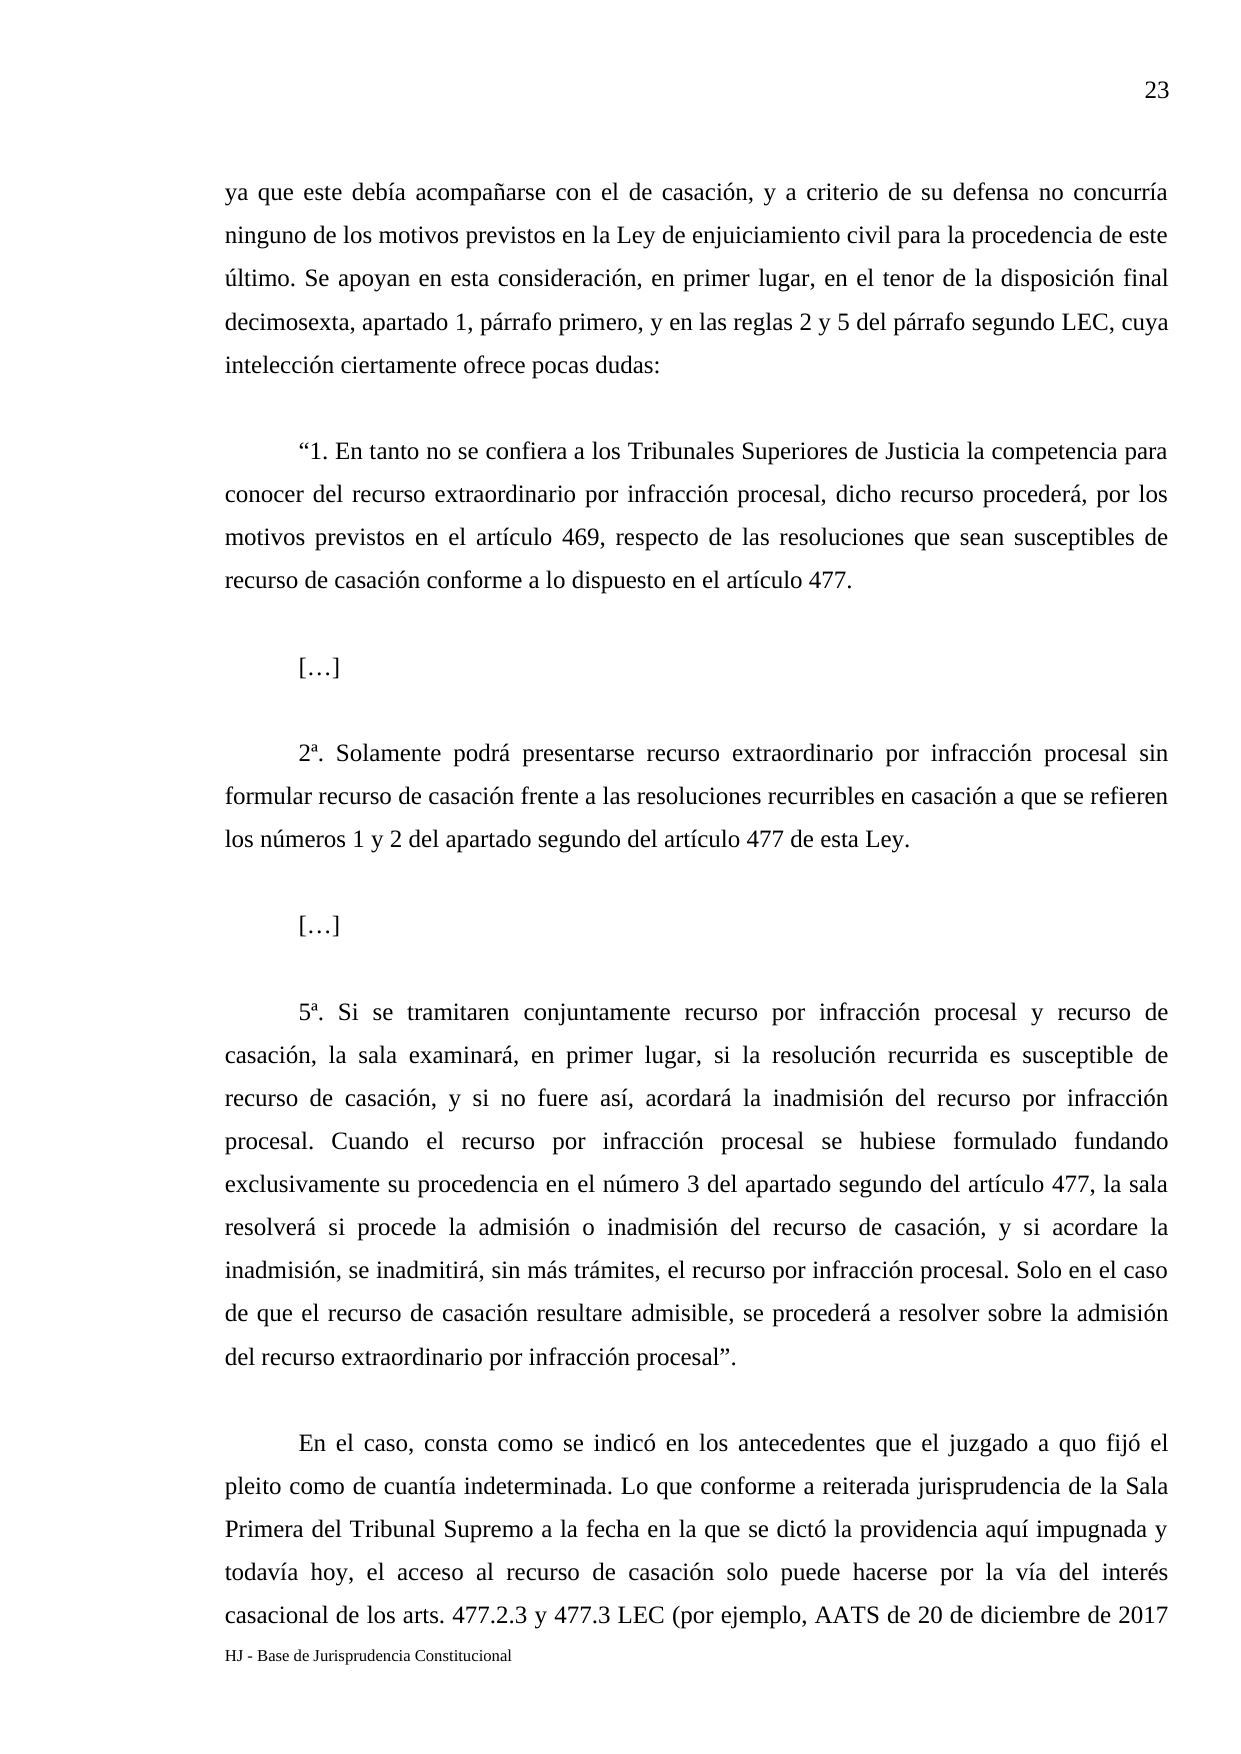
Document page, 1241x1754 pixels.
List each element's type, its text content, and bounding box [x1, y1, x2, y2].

text […] [224, 652, 1169, 680]
text […] [224, 910, 1169, 939]
text 5ª. Si se tramitaren conjuntamente recurso por infracción procesal y recurso de casación, la sala examinará, en primer lugar, si la resolución recurrida es susceptible de recurso de casación, y si no fuere así, acordará la inadmisión del recurso por infracción procesal. Cuando el recurso por infracción procesal se hubiese formulado fundando exclusivamente su procedencia en el número 3 del apartado segundo del artículo 477, la sala resolverá si procede la admisión o inadmisión del recurso de casación, y si acordare la inadmisión, se inadmitirá, sin más trámites, el recurso por infracción procesal. Solo en el caso de que el recurso de casación resultare admisible, se procederá a resolver sobre la admisión del recurso extraordinario por infracción procesal”. [224, 997, 1169, 1370]
text 2ª. Solamente podrá presentarse recurso extraordinario por infracción procesal sin formular recurso de casación frente a las resoluciones recurribles en casación a que se refieren los números 1 y 2 del apartado segundo del artículo 477 de esta Ley. [224, 738, 1169, 853]
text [224, 177, 1169, 378]
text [224, 1428, 1169, 1629]
text “1. En tanto no se confiera a los Tribunales Superiores de Justicia la competencia para conocer del recurso extraordinario por infracción procesal, dicho recurso procederá, por los motivos previstos en el artículo 469, respecto de las resoluciones que sean susceptibles de recurso de casación conforme a lo dispuesto en el artículo 477. [224, 436, 1169, 594]
